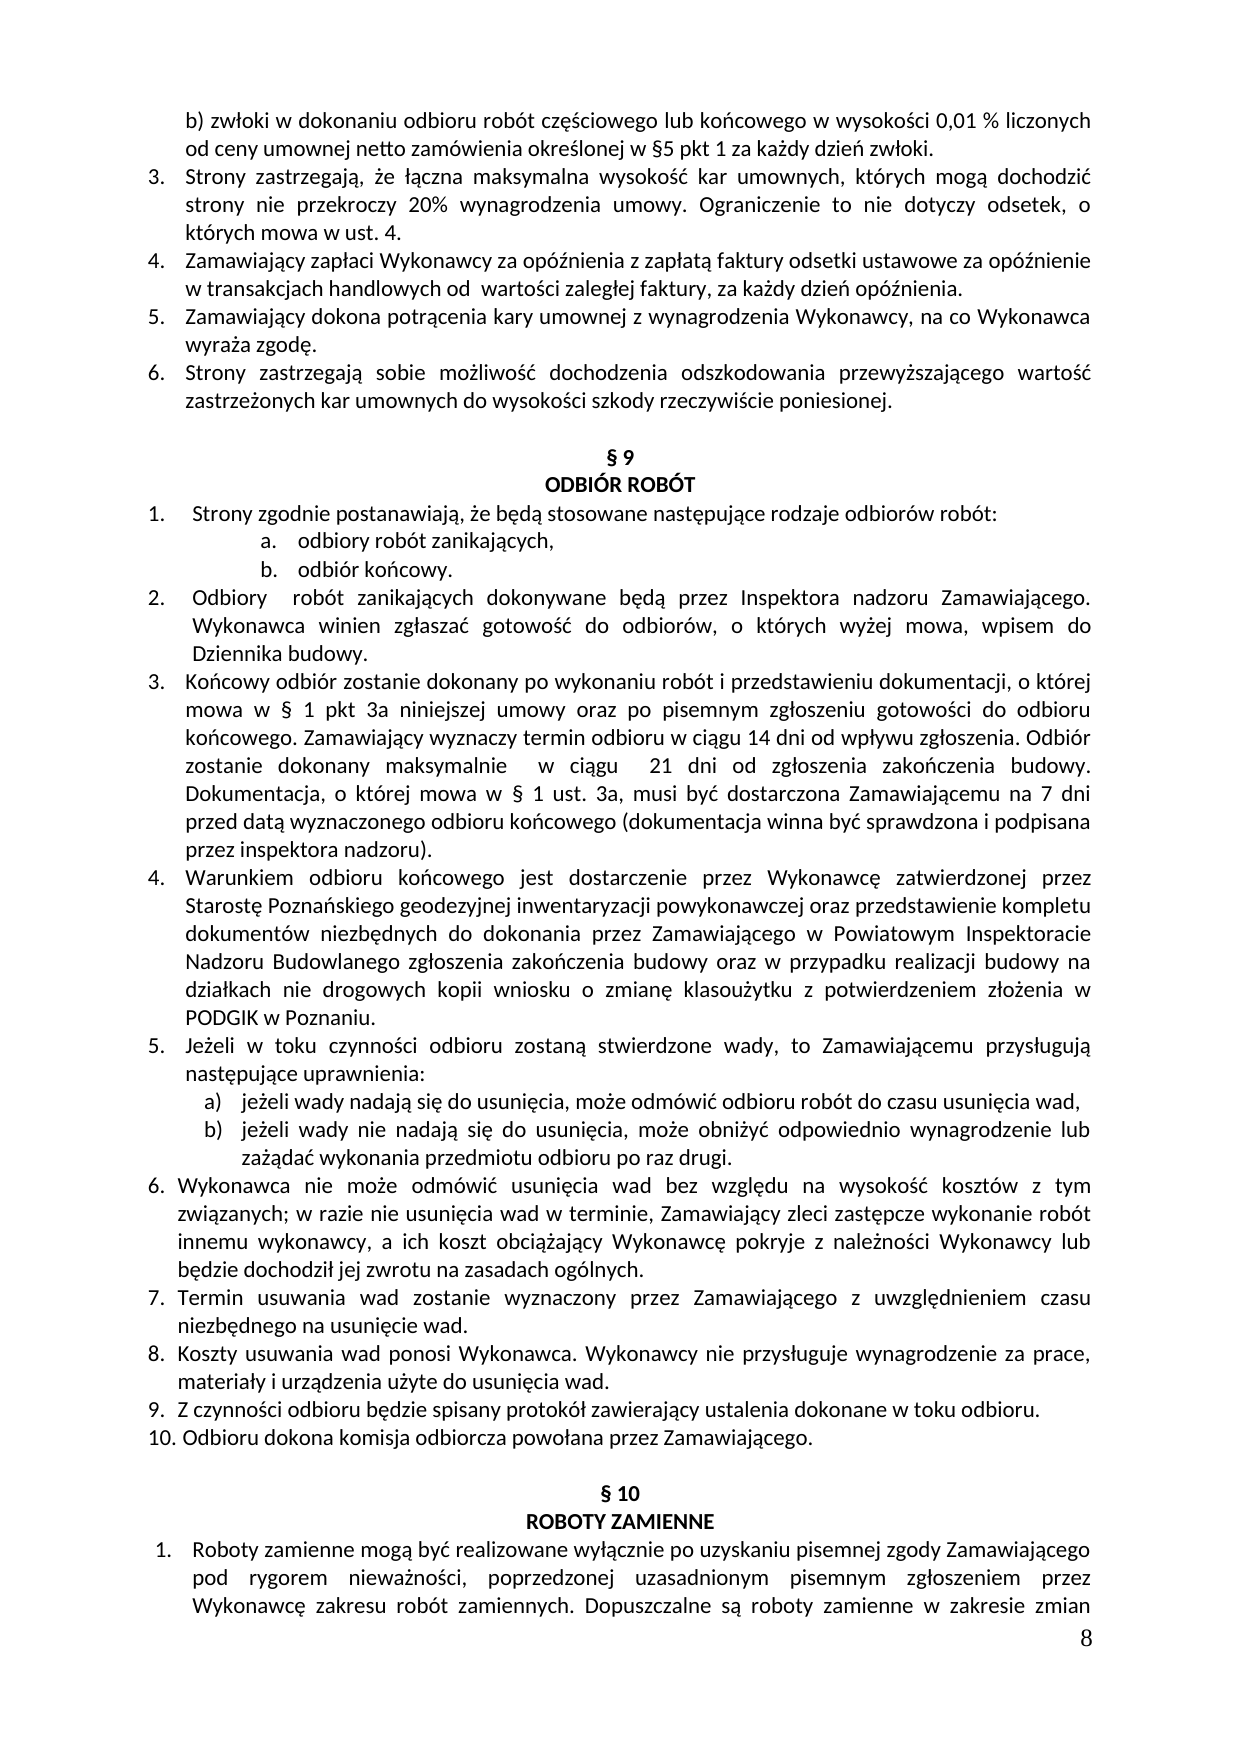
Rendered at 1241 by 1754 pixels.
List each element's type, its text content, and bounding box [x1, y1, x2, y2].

list odbiory robót zanikających, [260, 527, 1092, 555]
text § 9 [148, 443, 1092, 471]
list Zamawiający dokona potrącenia kary umownej z wynagrodzenia Wykonawcy, na co Wykonawca wyraża zgodę. [148, 302, 1092, 358]
list Warunkiem odbioru końcowego jest dostarczenie przez Wykonawcę zatwierdzonej przez Starostę Poznańskiego geodezyjnej inwentaryzacji powykonawczej oraz przedstawienie kompletu dokumentów niezbędnych do dokonania przez Zamawiającego w Powiatowym Inspektoracie Nadzoru Budowlanego zgłoszenia zakończenia budowy oraz w przypadku realizacji budowy na działkach nie drogowych kopii wniosku o zmianę klasoużytku z potwierdzeniem złożenia w PODGIK w Poznaniu. [148, 863, 1092, 1031]
text § 10 [148, 1479, 1092, 1507]
text ODBIÓR ROBÓT [148, 471, 1092, 499]
list Odbioru dokona komisja odbiorcza powołana przez Zamawiającego. [148, 1423, 1092, 1451]
list Odbiory robót zanikających dokonywane będą przez Inspektora nadzoru Zamawiającego. Wykonawca winien zgłaszać gotowość do odbiorów, o których wyżej mowa, wpisem do Dziennika budowy. [148, 583, 1092, 667]
list Końcowy odbiór zostanie dokonany po wykonaniu robót i przedstawieniu dokumentacji, o której mowa w § 1 pkt 3a niniejszej umowy oraz po pisemnym zgłoszeniu gotowości do odbioru końcowego. Zamawiający wyznaczy termin odbioru w ciągu 14 dni od wpływu zgłoszenia. Odbiór zostanie dokonany maksymalnie w ciągu 21 dni od zgłoszenia zakończenia budowy. Dokumentacja, o której mowa w § 1 ust. 3a, musi być dostarczona Zamawiającemu na 7 dni przed datą wyznaczonego odbioru końcowego (dokumentacja winna być sprawdzona i podpisana przez inspektora nadzoru). [148, 667, 1092, 863]
list Termin usuwania wad zostanie wyznaczony przez Zamawiającego z uwzględnieniem czasu niezbędnego na usunięcie wad. [148, 1283, 1092, 1339]
list Strony zgodnie postanawiają, że będą stosowane następujące rodzaje odbiorów robót: [148, 499, 1092, 527]
list jeżeli wady nie nadają się do usunięcia, może obniżyć odpowiednio wynagrodzenie lub zażądać wykonania przedmiotu odbioru po raz drugi. [204, 1115, 1092, 1171]
list Strony zastrzegają sobie możliwość dochodzenia odszkodowania przewyższającego wartość zastrzeżonych kar umownych do wysokości szkody rzeczywiście poniesionej. [148, 358, 1092, 414]
list Jeżeli w toku czynności odbioru zostaną stwierdzone wady, to Zamawiającemu przysługują następujące uprawnienia: [148, 1031, 1092, 1087]
list Z czynności odbioru będzie spisany protokół zawierający ustalenia dokonane w toku odbioru. [148, 1395, 1092, 1423]
text ROBOTY ZAMIENNE [148, 1507, 1092, 1535]
list Zamawiający zapłaci Wykonawcy za opóźnienia z zapłatą faktury odsetki ustawowe za opóźnienie w transakcjach handlowych od wartości zaległej faktury, za każdy dzień opóźnienia. [148, 246, 1092, 302]
list Wykonawca nie może odmówić usunięcia wad bez względu na wysokość kosztów z tym związanych; w razie nie usunięcia wad w terminie, Zamawiający zleci zastępcze wykonanie robót innemu wykonawcy, a ich koszt obciążający Wykonawcę pokryje z należności Wykonawcy lub będzie dochodził jej zwrotu na zasadach ogólnych. [148, 1171, 1092, 1283]
text b) zwłoki w dokonaniu odbioru robót częściowego lub końcowego w wysokości 0,01 % liczonych od ceny umownej netto zamówienia określonej w §5 pkt 1 za każdy dzień zwłoki. [185, 106, 1092, 162]
list Koszty usuwania wad ponosi Wykonawca. Wykonawcy nie przysługuje wynagrodzenie za prace, materiały i urządzenia użyte do usunięcia wad. [148, 1339, 1092, 1395]
list Strony zastrzegają, że łączna maksymalna wysokość kar umownych, których mogą dochodzić strony nie przekroczy 20% wynagrodzenia umowy. Ograniczenie to nie dotyczy odsetek, o których mowa w ust. 4. [148, 162, 1092, 246]
list odbiór końcowy. [260, 555, 1092, 583]
list jeżeli wady nadają się do usunięcia, może odmówić odbioru robót do czasu usunięcia wad, [204, 1087, 1092, 1115]
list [154, 1535, 1092, 1619]
